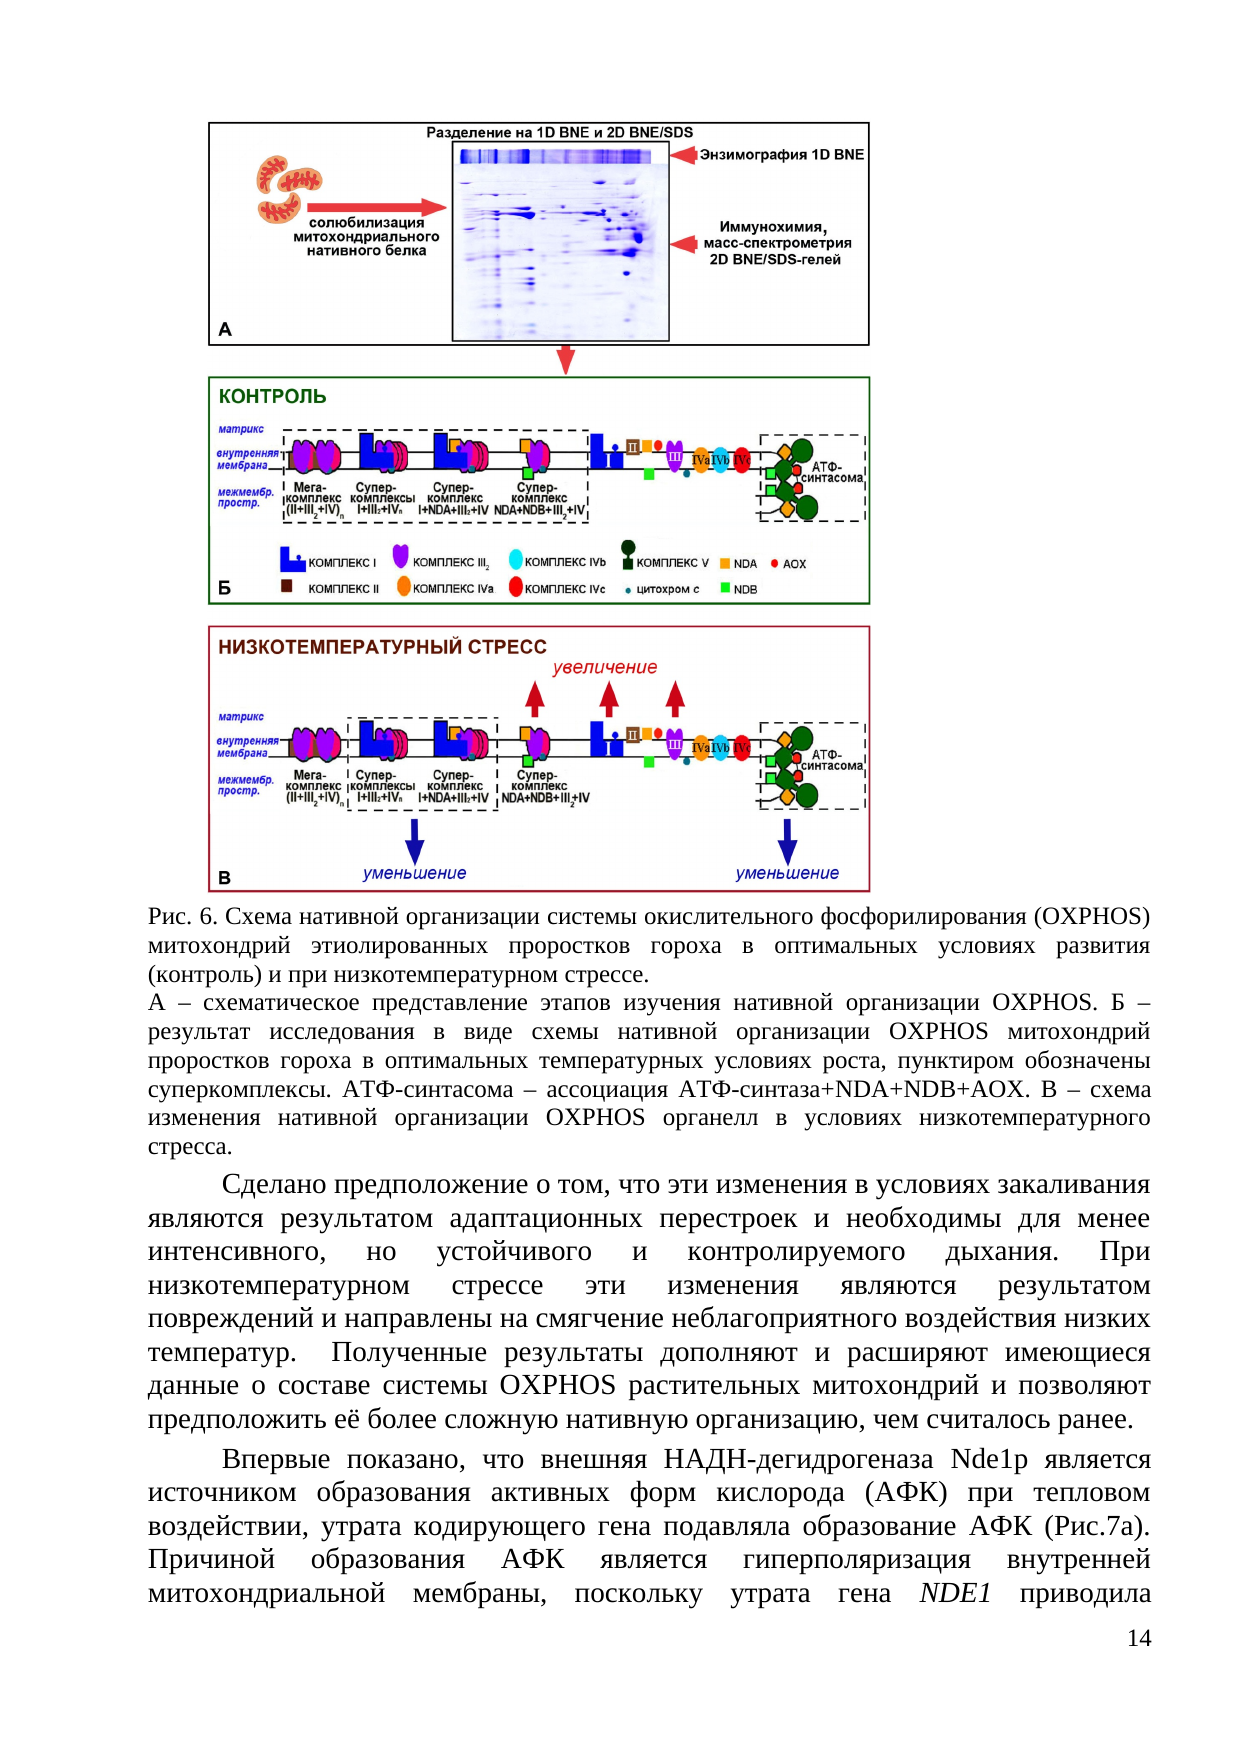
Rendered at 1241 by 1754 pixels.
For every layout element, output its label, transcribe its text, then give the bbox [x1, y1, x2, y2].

text Рис. 6. Схема нативной организации системы окислительного фосфорилирования (OXPHOS) митохондрий этиолированных проростков гороха в оптимальных условиях развития (контроль) и при низкотемпературном стрессе. [148, 901, 1152, 987]
text Сделано предположение о том, что эти изменения в условиях закаливания являются результатом адаптационных перестроек и необходимы для менее интенсивного, но устойчивого и контролируемого дыхания. При низкотемпературном стрессе эти изменения являются результатом повреждений и направлены на смягчение неблагоприятного воздействия низких температур. Полученные результаты дополняют и расширяют имеющиеся данные о составе системы OXPHOS растительных митохондрий и позволяют предположить её более сложную нативную организацию, чем считалось ранее. [148, 1166, 1152, 1434]
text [148, 1441, 1152, 1608]
text А – схематическое представление этапов изучения нативной организации OXPHOS. Б – результат исследования в виде схемы нативной организации OXPHOS митохондрий проростков гороха в оптимальных температурных условиях роста, пунктиром обозначены суперкомплексы. АТФ-синтасома – ассоциация АТФ-синтаза+NDA+NDB+AOX. В – схема изменения нативной организации OXPHOS органелл в условиях низкотемпературного стресса. [148, 987, 1152, 1160]
picture [206, 118, 871, 895]
